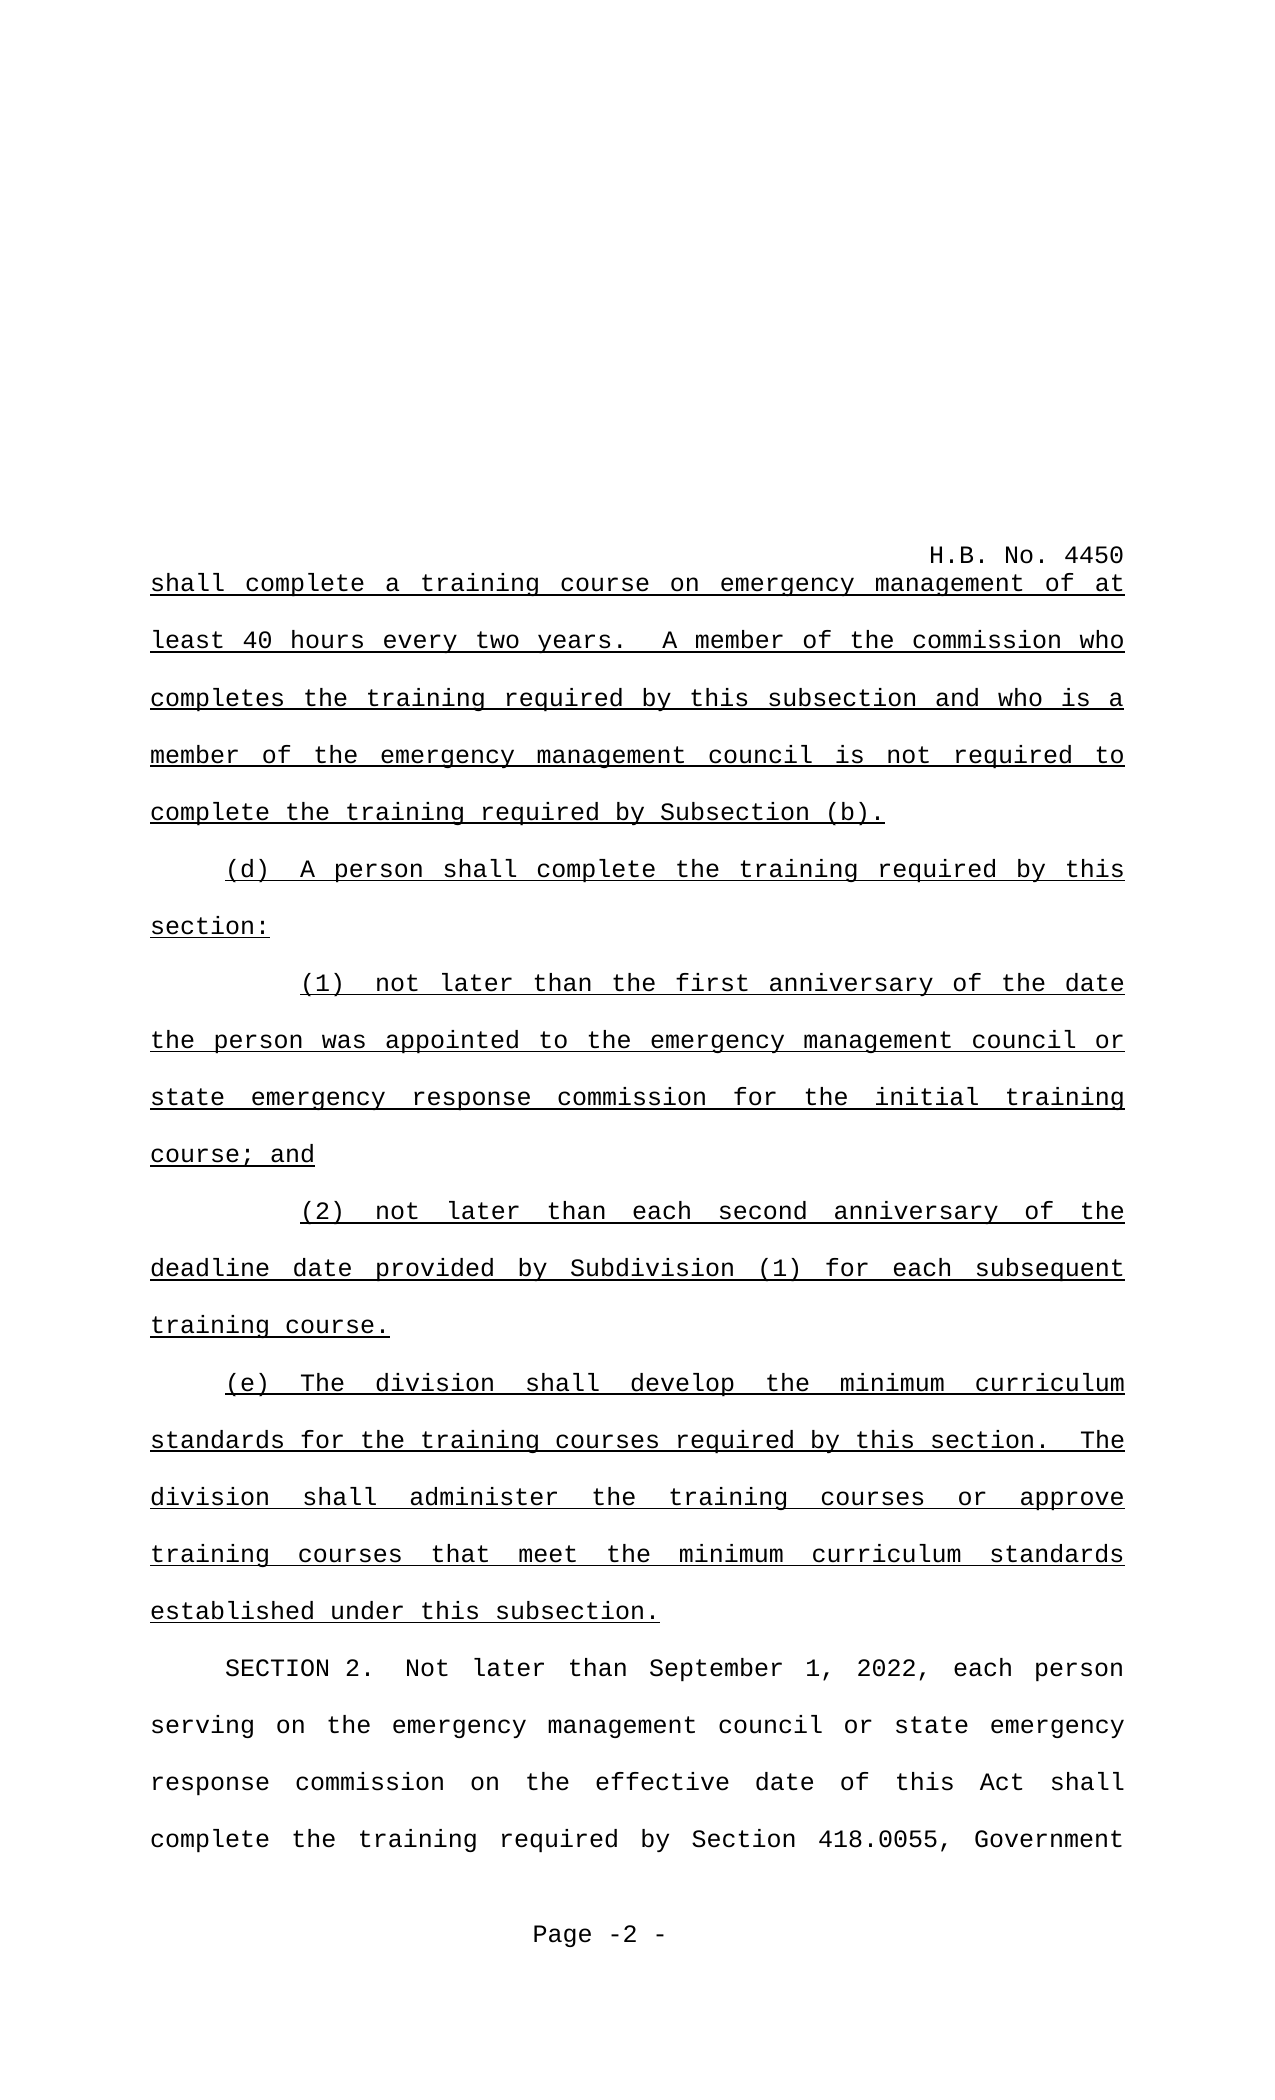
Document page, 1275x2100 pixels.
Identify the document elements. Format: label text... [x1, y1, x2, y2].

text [150, 571, 1125, 594]
text (d) A person shall complete the training required by this section: [150, 856, 1125, 942]
text (e) The division shall develop the minimum curriculum standards for the training courses required by this section. The division shall administer the training courses or approve training courses that meet the minimum curriculum standards established under this subsection. [150, 1566, 1125, 1627]
text (2) not later than each second anniversary of the deadline date provided by Subdivision (1) for each subsequent training course. [150, 1281, 1125, 1341]
text (e) The division shall develop the minimum curriculum standards for the training courses required by this section. The division shall administer the training courses or approve training courses that meet the minimum curriculum standards established under this subsection. [150, 1452, 1125, 1508]
text (1) not later than the first anniversary of the date the person was appointed to the emergency management council or state emergency response commission for the initial training course; and [150, 1110, 1125, 1170]
text (e) The division shall develop the minimum curriculum standards for the training courses required by this section. The division shall administer the training courses or approve training courses that meet the minimum curriculum standards established under this subsection. [150, 1370, 1125, 1450]
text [150, 1655, 1125, 1855]
text (2) not later than each second anniversary of the deadline date provided by Subdivision (1) for each subsequent training course. [150, 1199, 1125, 1279]
text (1) not later than the first anniversary of the date the person was appointed to the emergency management council or state emergency response commission for the initial training course; and [150, 1052, 1125, 1108]
text (e) The division shall develop the minimum curriculum standards for the training courses required by this section. The division shall administer the training courses or approve training courses that meet the minimum curriculum standards established under this subsection. [150, 1509, 1125, 1565]
text (1) not later than the first anniversary of the date the person was appointed to the emergency management council or state emergency response commission for the initial training course; and [150, 970, 1125, 1051]
